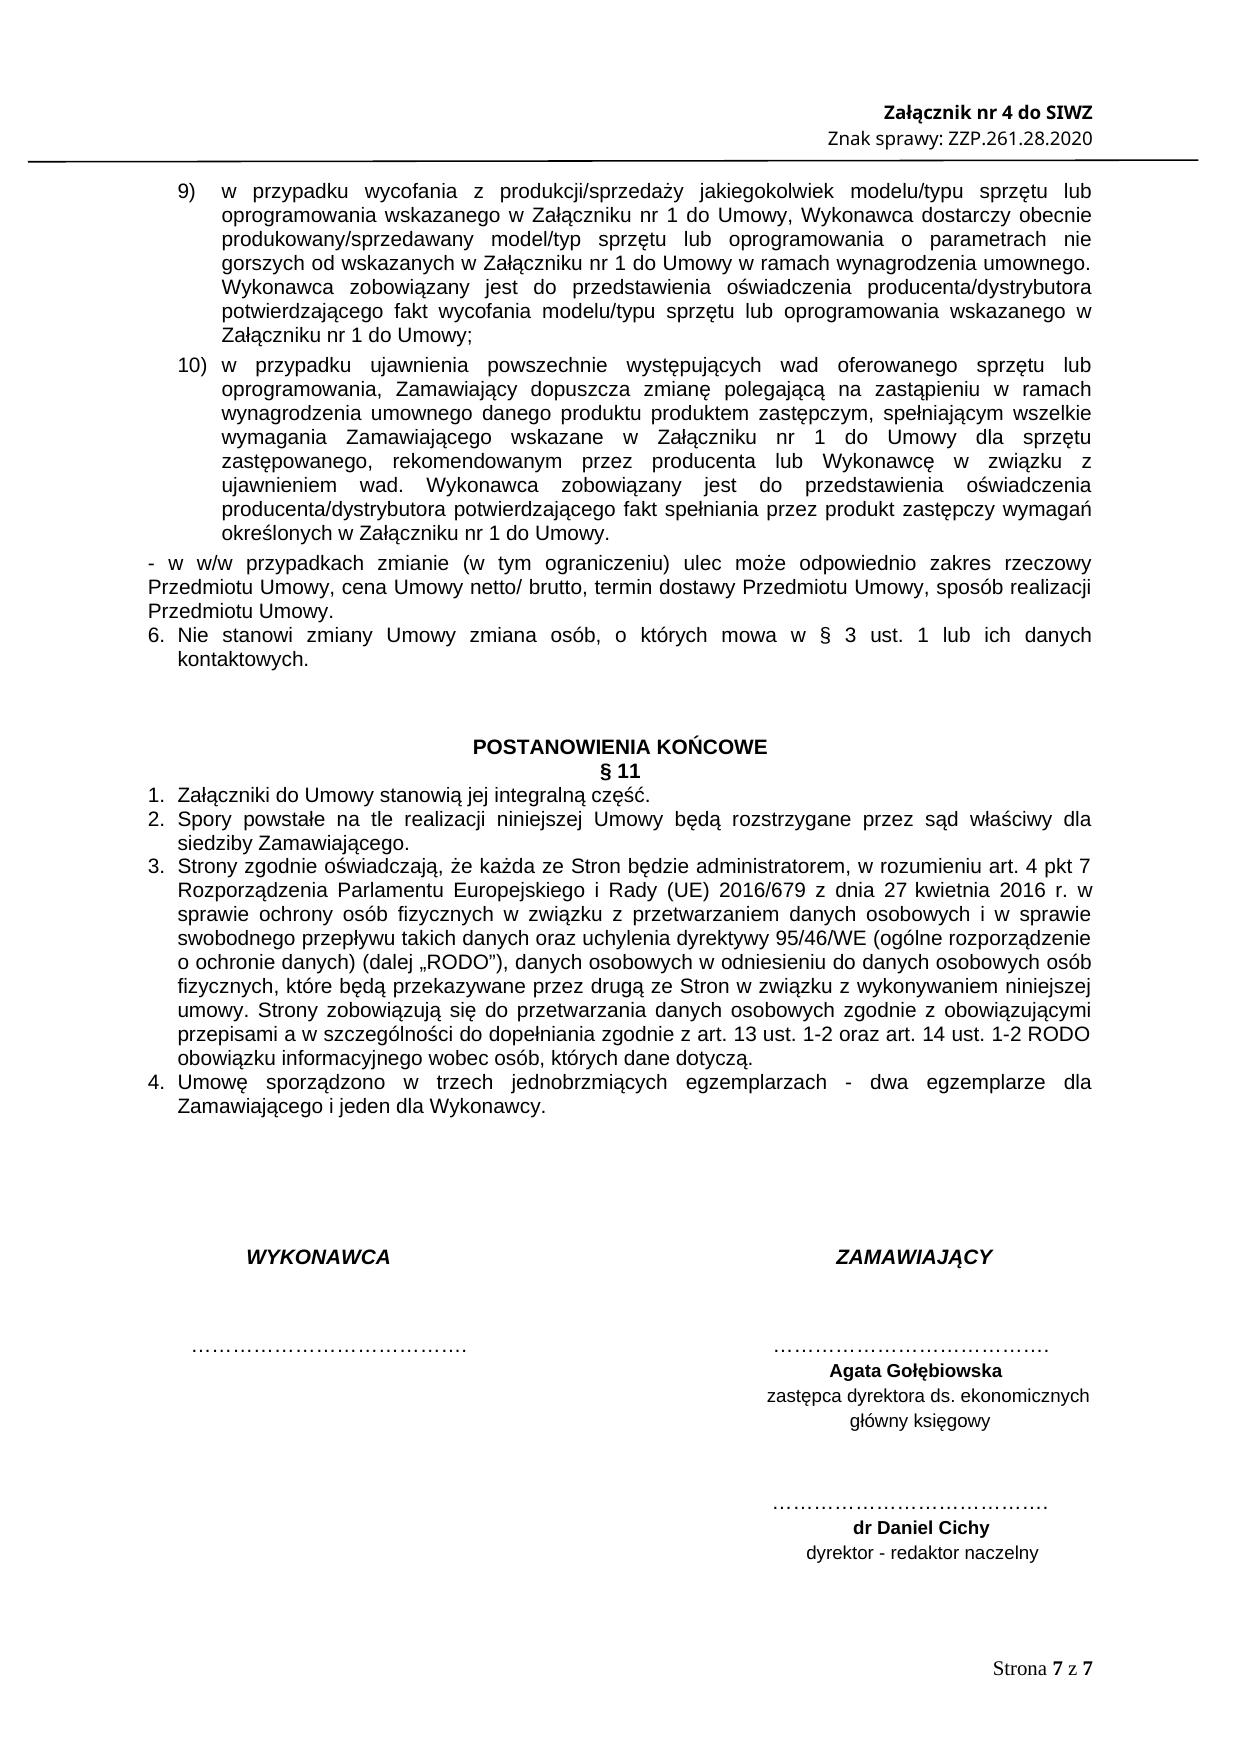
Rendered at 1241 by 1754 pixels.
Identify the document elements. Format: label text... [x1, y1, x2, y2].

list Nie stanowi zmiany Umowy zmiana osób, o których mowa w § 3 ust. 1 lub ich danych kontaktowych. [148, 623, 1093, 671]
list w przypadku ujawnienia powszechnie występujących wad oferowanego sprzętu lub oprogramowania, Zamawiający dopuszcza zmianę polegającą na zastąpieniu w ramach wynagrodzenia umownego danego produktu produktem zastępczym, spełniającym wszelkie wymagania Zamawiającego wskazane w Załączniku nr 1 do Umowy dla sprzętu zastępowanego, rekomendowanym przez producenta lub Wykonawcę w związku z ujawnieniem wad. Wykonawca zobowiązany jest do przedstawienia oświadczenia producenta/dystrybutora potwierdzającego fakt spełniania przez produkt zastępczy wymagań określonych w Załączniku nr 1 do Umowy. [177, 353, 1093, 545]
subtitle § 11 [148, 758, 1093, 782]
text Agata Gołębiowska [664, 1360, 1093, 1382]
subtitle POSTANOWIENIA KOŃCOWE [148, 734, 1093, 758]
text …………………………………. …………………………………. [148, 1333, 1093, 1357]
list w przypadku wycofania z produkcji/sprzedaży jakiegokolwiek modelu/typu sprzętu lub oprogramowania wskazanego w Załączniku nr 1 do Umowy, Wykonawca dostarczy obecnie produkowany/sprzedawany model/typ sprzętu lub oprogramowania o parametrach nie gorszych od wskazanych w Załączniku nr 1 do Umowy w ramach wynagrodzenia umownego. Wykonawca zobowiązany jest do przedstawienia oświadczenia producenta/dystrybutora potwierdzającego fakt wycofania modelu/typu sprzętu lub oprogramowania wskazanego w Załączniku nr 1 do Umowy; [177, 179, 1093, 347]
text główny księgowy [664, 1410, 1093, 1431]
list Załączniki do Umowy stanowią jej integralną część. [148, 782, 1093, 806]
text dyrektor - redaktor naczelny [738, 1542, 1093, 1563]
text zastępca dyrektora ds. ekonomicznych [664, 1385, 1093, 1407]
list Spory powstałe na tle realizacji niniejszej Umowy będą rozstrzygane przez sąd właściwy dla siedziby Zamawiającego. [148, 806, 1093, 854]
text - w w/w przypadkach zmianie (w tym ograniczeniu) ulec może odpowiednio zakres rzeczowy Przedmiotu Umowy, cena Umowy netto/ brutto, termin dostawy Przedmiotu Umowy, sposób realizacji Przedmiotu Umowy. [148, 551, 1093, 623]
text …………………………………. [664, 1490, 1093, 1514]
text dr Daniel Cichy [148, 1517, 1093, 1539]
list Umowę sporządzono w trzech jednobrzmiących egzemplarzach - dwa egzemplarze dla Zamawiającego i jeden dla Wykonawcy. [148, 1070, 1093, 1118]
text WYKONAWCA ZAMAWIAJĄCY [148, 1245, 1093, 1269]
list Strony zgodnie oświadczają, że każda ze Stron będzie administratorem, w rozumieniu art. 4 pkt 7 Rozporządzenia Parlamentu Europejskiego i Rady (UE) 2016/679 z dnia 27 kwietnia 2016 r. w sprawie ochrony osób fizycznych w związku z przetwarzaniem danych osobowych i w sprawie swobodnego przepływu takich danych oraz uchylenia dyrektywy 95/46/WE (ogólne rozporządzenie o ochronie danych) (dalej „RODO”), danych osobowych w odniesieniu do danych osobowych osób fizycznych, które będą przekazywane przez drugą ze Stron w związku z wykonywaniem niniejszej umowy. Strony zobowiązują się do przetwarzania danych osobowych zgodnie z obowiązującymi przepisami a w szczególności do dopełniania zgodnie z art. 13 ust. 1-2 oraz art. 14 ust. 1-2 RODO obowiązku informacyjnego wobec osób, których dane dotyczą. [148, 854, 1093, 1070]
